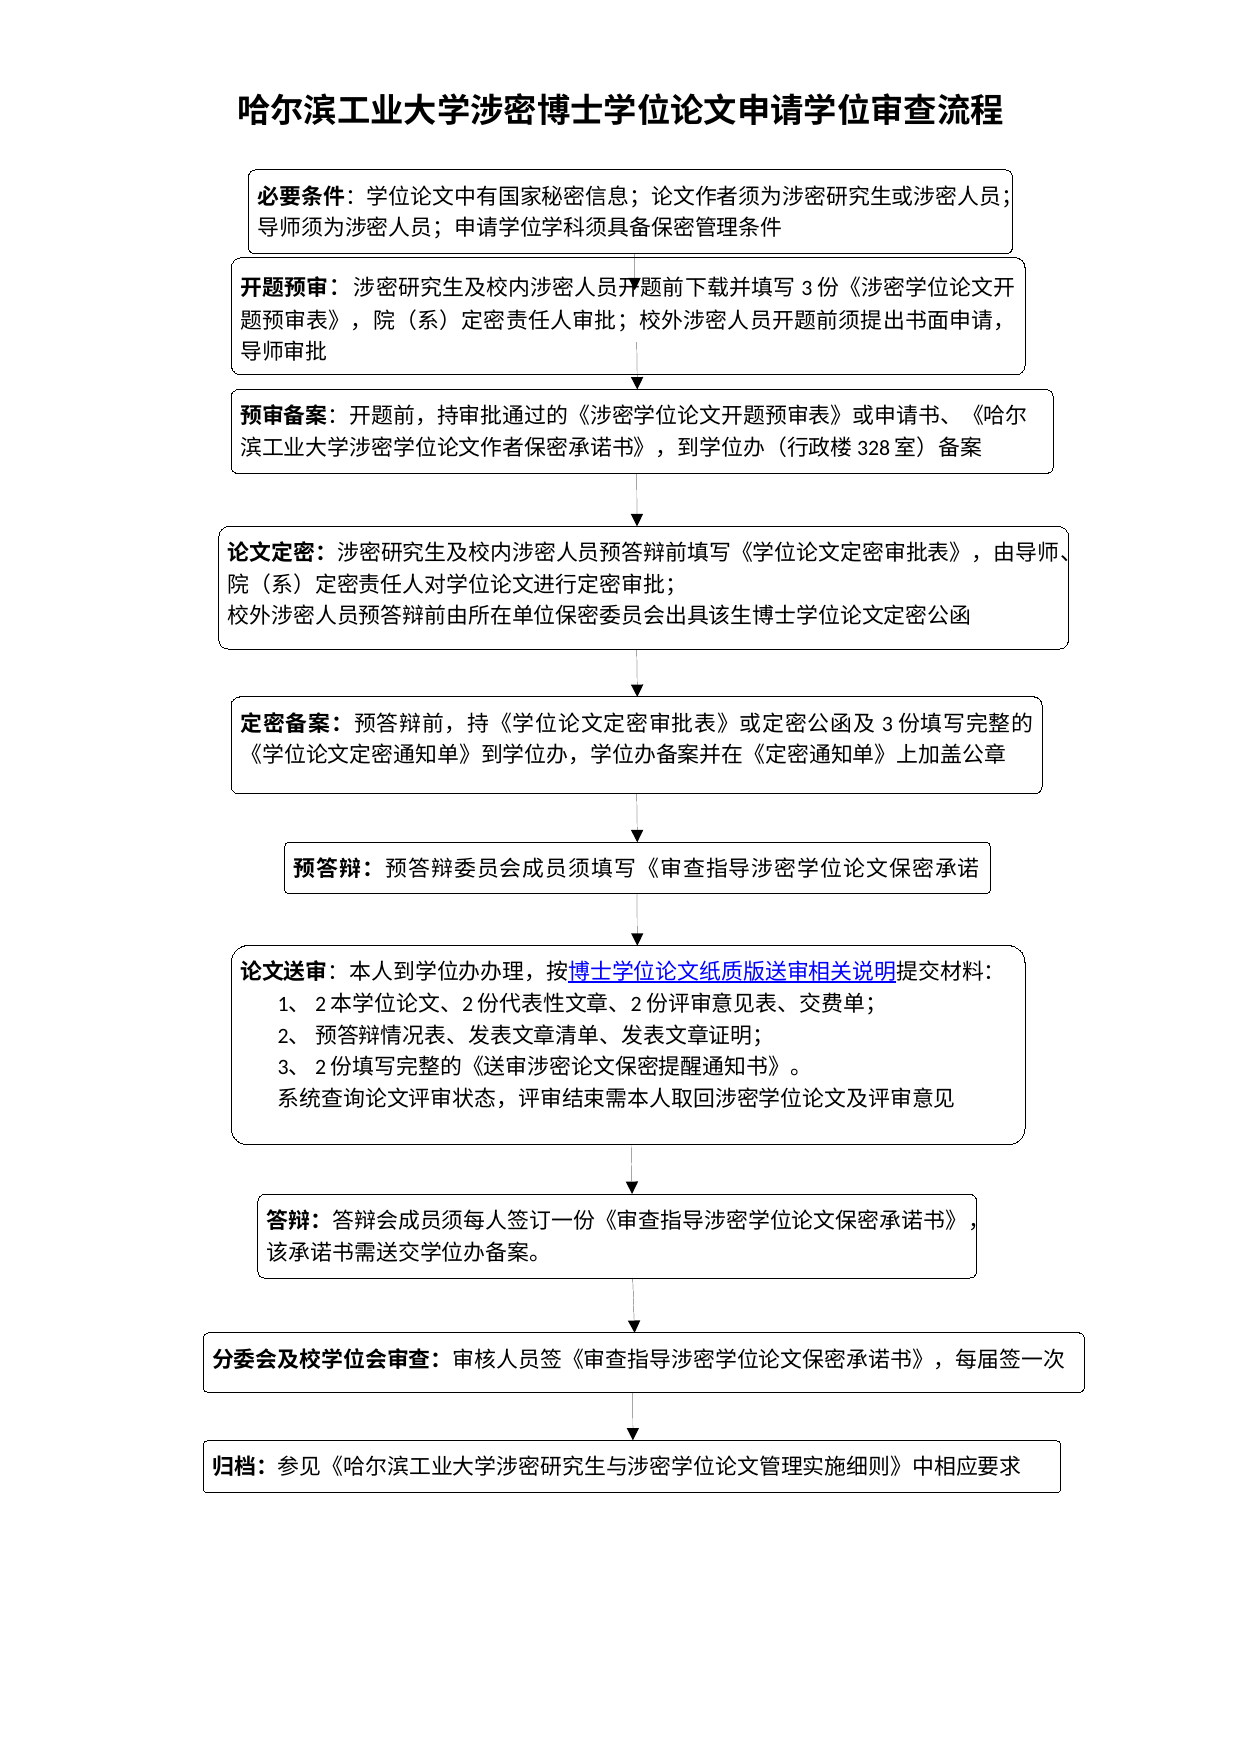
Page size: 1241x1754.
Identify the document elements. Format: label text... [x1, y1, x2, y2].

text 哈尔滨工业大学涉密博士学位论文申请学位审查流程 [187, 75, 1053, 140]
